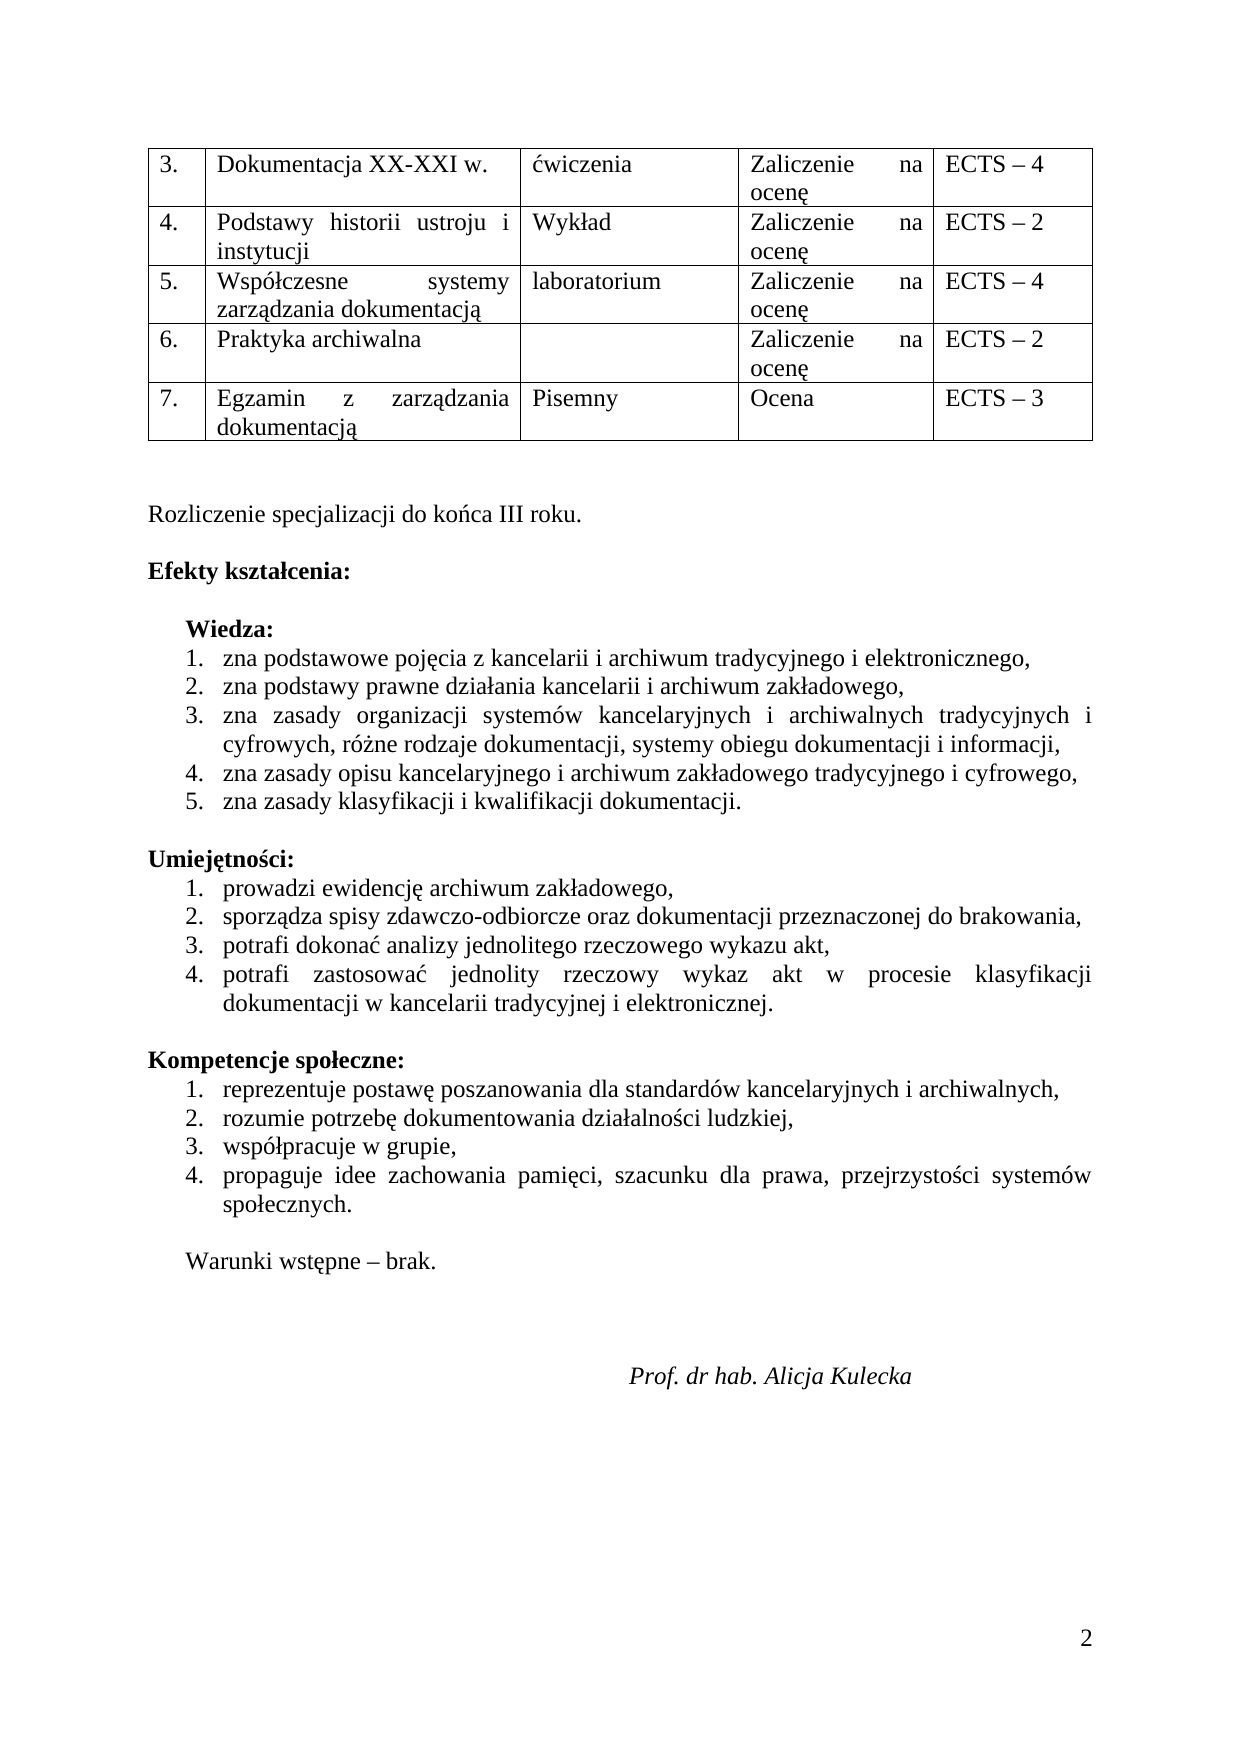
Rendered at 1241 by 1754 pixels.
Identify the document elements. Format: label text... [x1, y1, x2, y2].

table_cell [521, 324, 738, 382]
list prowadzi ewidencję archiwum zakładowego, [185, 873, 1093, 901]
table_cell Zaliczenie na ocenę [739, 207, 933, 265]
list reprezentuje postawę poszanowania dla standardów kancelaryjnych i archiwalnych, [185, 1074, 1093, 1103]
list sporządza spisy zdawczo-odbiorcze oraz dokumentacji przeznaczonej do brakowania, [185, 901, 1093, 930]
table_cell ECTS – 2 [934, 324, 1092, 382]
table_cell Praktyka archiwalna [206, 324, 520, 382]
table_cell Ocena [739, 383, 933, 440]
table_cell ECTS – 4 [934, 266, 1092, 323]
list zna podstawowe pojęcia z kancelarii i archiwum tradycyjnego i elektronicznego, [185, 643, 1093, 671]
list potrafi zastosować jednolity rzeczowy wykaz akt w procesie klasyfikacji dokumentacji w kancelarii tradycyjnej i elektronicznej. [185, 959, 1093, 1016]
list współpracuje w grupie, [185, 1131, 1093, 1160]
list zna podstawy prawne działania kancelarii i archiwum zakładowego, [185, 671, 1093, 700]
text Efekty kształcenia: [148, 556, 1093, 585]
text Rozliczenie specjalizacji do końca III roku. [148, 499, 1093, 528]
table_cell ćwiczenia [521, 149, 738, 206]
table_cell Dokumentacja XX-XXI w. [206, 149, 520, 206]
table_cell ECTS – 4 [934, 149, 1092, 206]
text Prof. dr hab. Alicja Kulecka [148, 1361, 1093, 1390]
table_cell 6. [149, 324, 205, 382]
text Warunki wstępne – brak. [185, 1246, 1093, 1275]
table_cell Zaliczenie na ocenę [739, 149, 933, 206]
table_cell ECTS – 3 [934, 383, 1092, 440]
table_cell Współczesne systemy zarządzania dokumentacją [206, 266, 520, 323]
table_cell ECTS – 2 [934, 207, 1092, 265]
list zna zasady opisu kancelaryjnego i archiwum zakładowego tradycyjnego i cyfrowego, [185, 758, 1093, 786]
table_cell laboratorium [521, 266, 738, 323]
table_cell 3. [149, 149, 205, 206]
text Wiedza: [185, 614, 1093, 643]
list zna zasady klasyfikacji i kwalifikacji dokumentacji. [185, 786, 1093, 815]
table_cell Wykład [521, 207, 738, 265]
table_cell Egzamin z zarządzania dokumentacją [206, 383, 520, 440]
table_cell Podstawy historii ustroju i instytucji [206, 207, 520, 265]
table_cell 4. [149, 207, 205, 265]
list propaguje idee zachowania pamięci, szacunku dla prawa, przejrzystości systemów społecznych. [185, 1160, 1093, 1218]
text Kompetencje społeczne: [148, 1045, 1093, 1074]
list zna zasady organizacji systemów kancelaryjnych i archiwalnych tradycyjnych i cyfrowych, różne rodzaje dokumentacji, systemy obiegu dokumentacji i informacji, [185, 700, 1093, 758]
table_cell Pisemny [521, 383, 738, 440]
table_cell 5. [149, 266, 205, 323]
text Umiejętności: [148, 844, 1093, 873]
table_cell 7. [149, 383, 205, 440]
list rozumie potrzebę dokumentowania działalności ludzkiej, [185, 1103, 1093, 1131]
table_cell Zaliczenie na ocenę [739, 266, 933, 323]
table_cell Zaliczenie na ocenę [739, 324, 933, 382]
list potrafi dokonać analizy jednolitego rzeczowego wykazu akt, [185, 930, 1093, 959]
